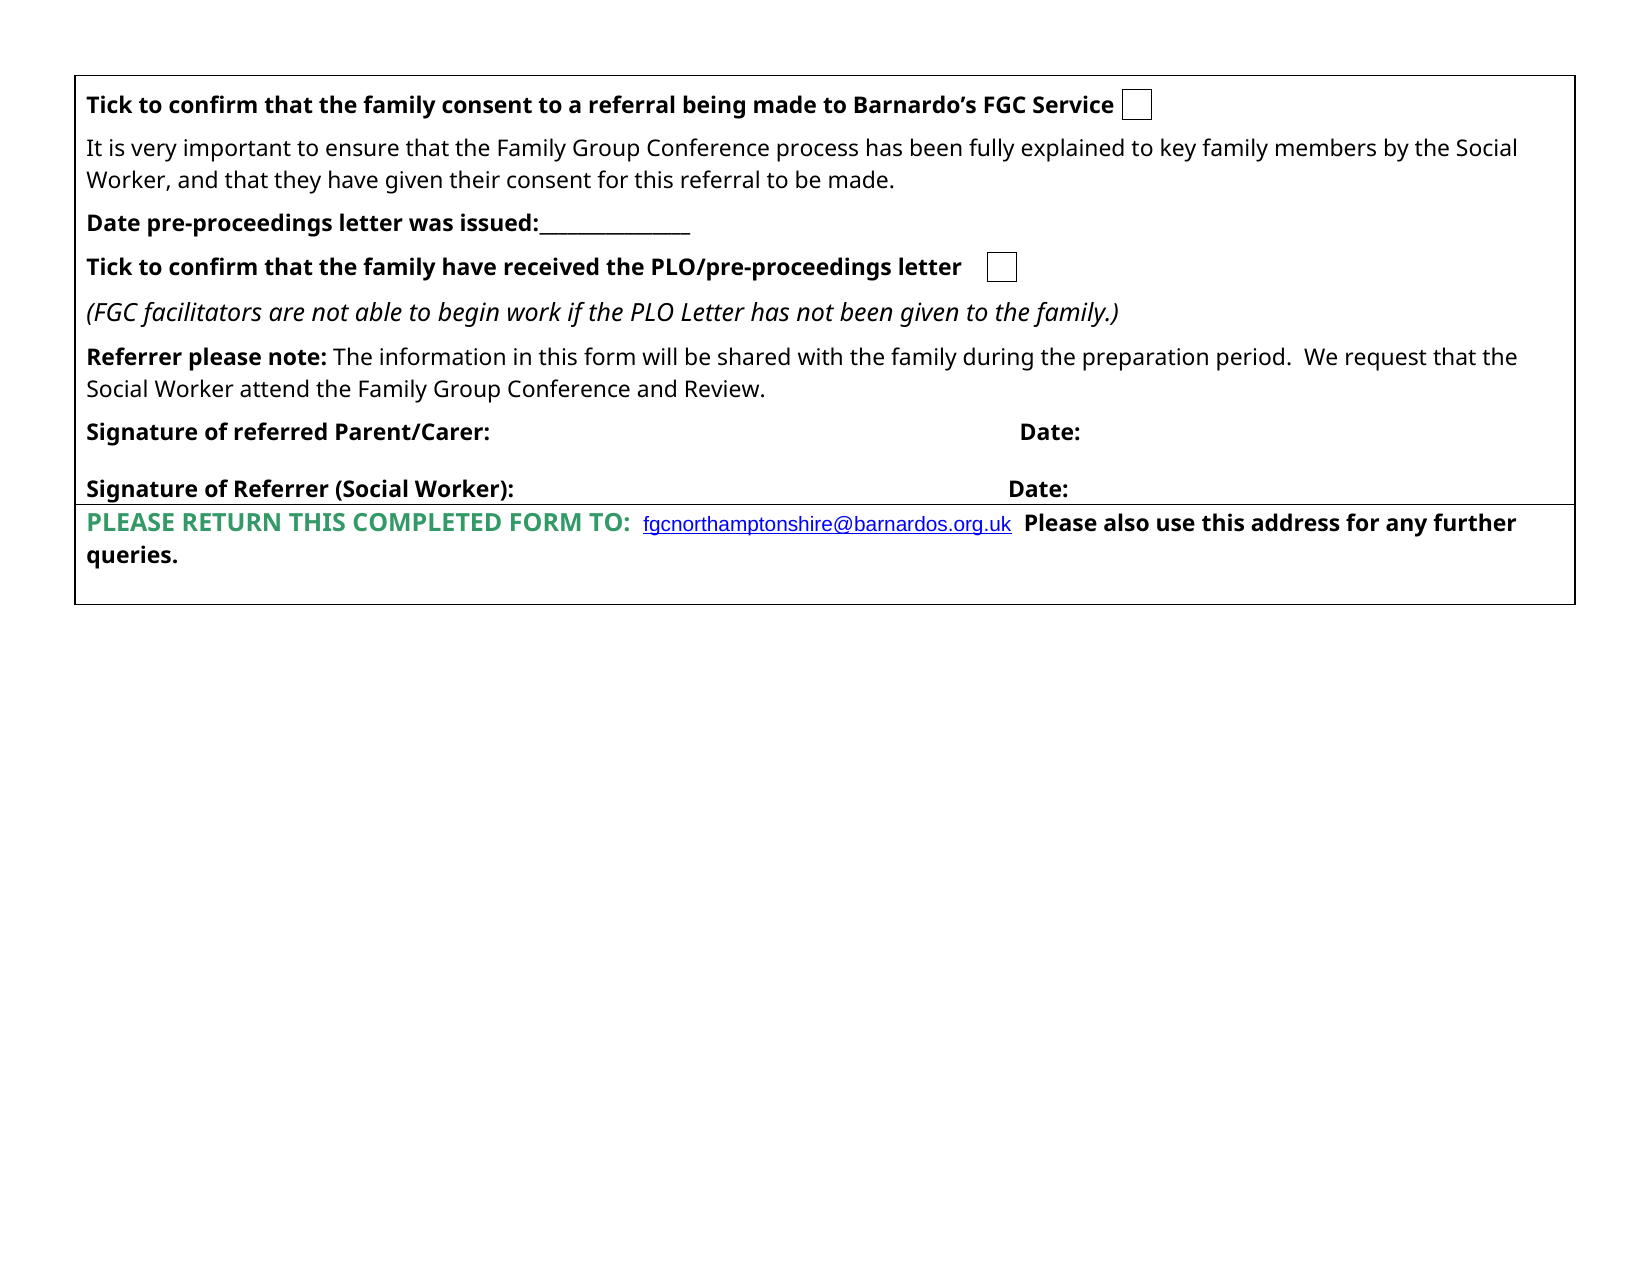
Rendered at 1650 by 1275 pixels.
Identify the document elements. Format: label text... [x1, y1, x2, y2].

table_cell PLEASE RETURN THIS COMPLETED FORM TO: fgcnorthamptonshire@barnardos.org.uk Please also use this address for any further queries. [76, 505, 1574, 604]
table_cell Tick to confirm that the family consent to a referral being made to Barnardo’s FGC Service It is very important to ensure that the Family Group Conference process has been fully explained to key family members by the Social Worker, and that they have given their consent for this referral to be made. Date pre-proceedings letter was issued:________________ Tick to confirm that the family have received the PLO/pre-proceedings letter (FGC facilitators are not able to begin work if the PLO Letter has not been given to the family.) Referrer please note: The information in this form will be shared with the family during the preparation period. We request that the Social Worker attend the Family Group Conference and Review. Signature of referred Parent/Carer: Date: Signature of Referrer (Social Worker): Date: [76, 76, 1574, 504]
